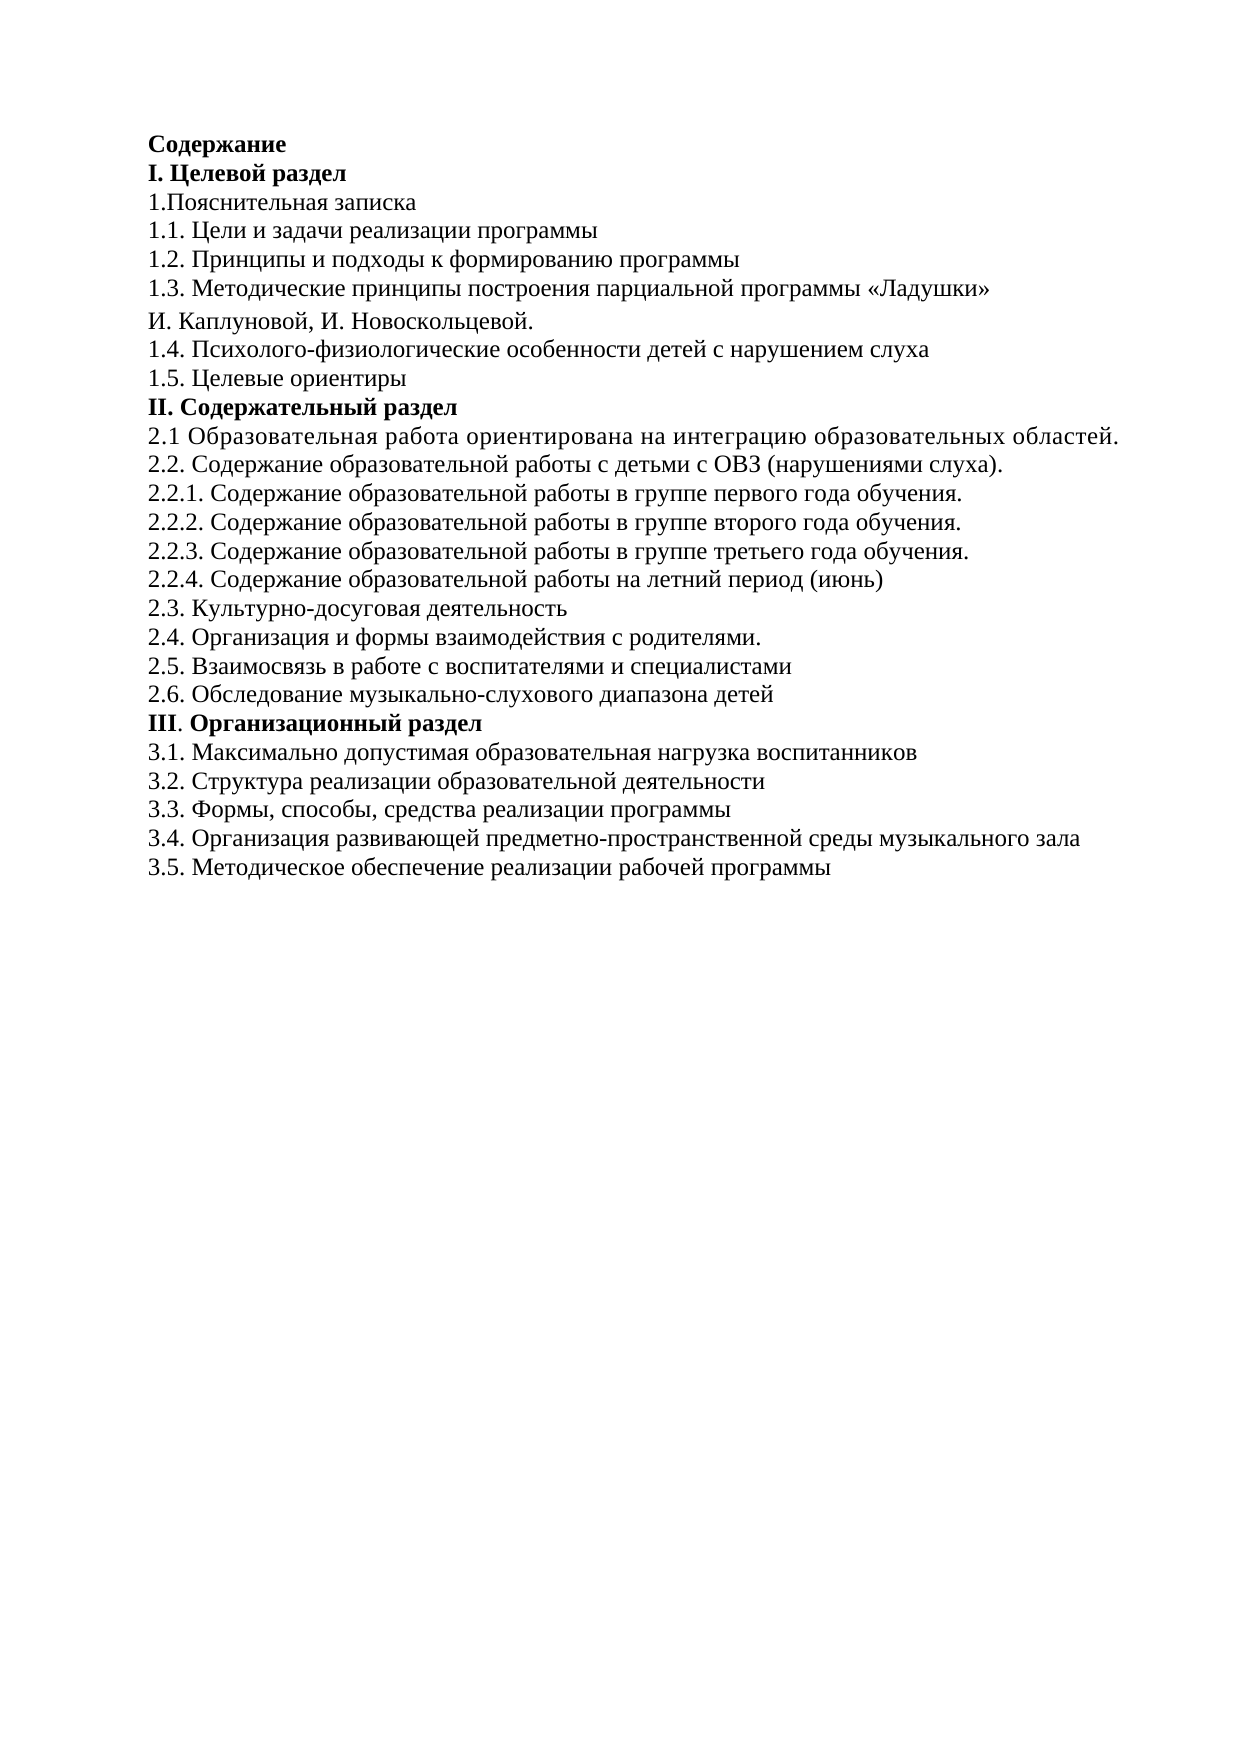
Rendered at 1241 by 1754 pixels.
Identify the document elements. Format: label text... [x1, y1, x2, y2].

text 2.2. Содержание образовательной работы с детьми с ОВЗ (нарушениями слуха). [148, 449, 1152, 478]
text 1.4. Психолого-физиологические особенности детей с нарушением слуха [148, 334, 1152, 363]
text 2.2.4. Содержание образовательной работы на летний период (июнь) [148, 564, 1152, 593]
text 1.2. Принципы и подходы к формированию программы [148, 244, 1152, 273]
text 1.Пояснительная записка [148, 187, 1152, 215]
text 2.2.1. Содержание образовательной работы в группе первого года обучения. [148, 478, 1152, 507]
text 3.2. Структура реализации образовательной деятельности [148, 766, 1152, 794]
text 3.4. Организация развивающей предметно-пространственной среды музыкального зала [148, 823, 1152, 852]
text I. Целевой раздел [148, 158, 1152, 187]
text 2.6. Обследование музыкально-слухового диапазона детей [148, 679, 1152, 708]
text И. Каплуновой, И. Новоскольцевой. [148, 306, 1152, 334]
text II. Содержательный раздел [148, 392, 1152, 421]
text 3.3. Формы, способы, средства реализации программы [148, 794, 1152, 823]
text 2.1 Образовательная работа ориентирована на интеграцию образовательных областей. [148, 421, 1152, 449]
text 2.2.3. Содержание образовательной работы в группе третьего года обучения. [148, 536, 1152, 564]
text Содержание [148, 129, 1152, 158]
text 1.3. Методические принципы построения парциальной программы «Ладушки» [148, 273, 1152, 302]
text 1.5. Целевые ориентиры [148, 363, 1152, 392]
text 2.4. Организация и формы взаимодействия с родителями. [148, 622, 1152, 651]
text III. Организационный раздел [148, 708, 1152, 737]
text 3.1. Максимально допустимая образовательная нагрузка воспитанников [148, 737, 1152, 766]
text 2.2.2. Содержание образовательной работы в группе второго года обучения. [148, 507, 1152, 536]
text 2.5. Взаимосвязь в работе с воспитателями и специалистами [148, 651, 1152, 679]
text 3.5. Методическое обеспечение реализации рабочей программы [148, 852, 1152, 881]
text 2.3. Культурно-досуговая деятельность [148, 593, 1152, 622]
text 1.1. Цели и задачи реализации программы [148, 215, 1152, 244]
